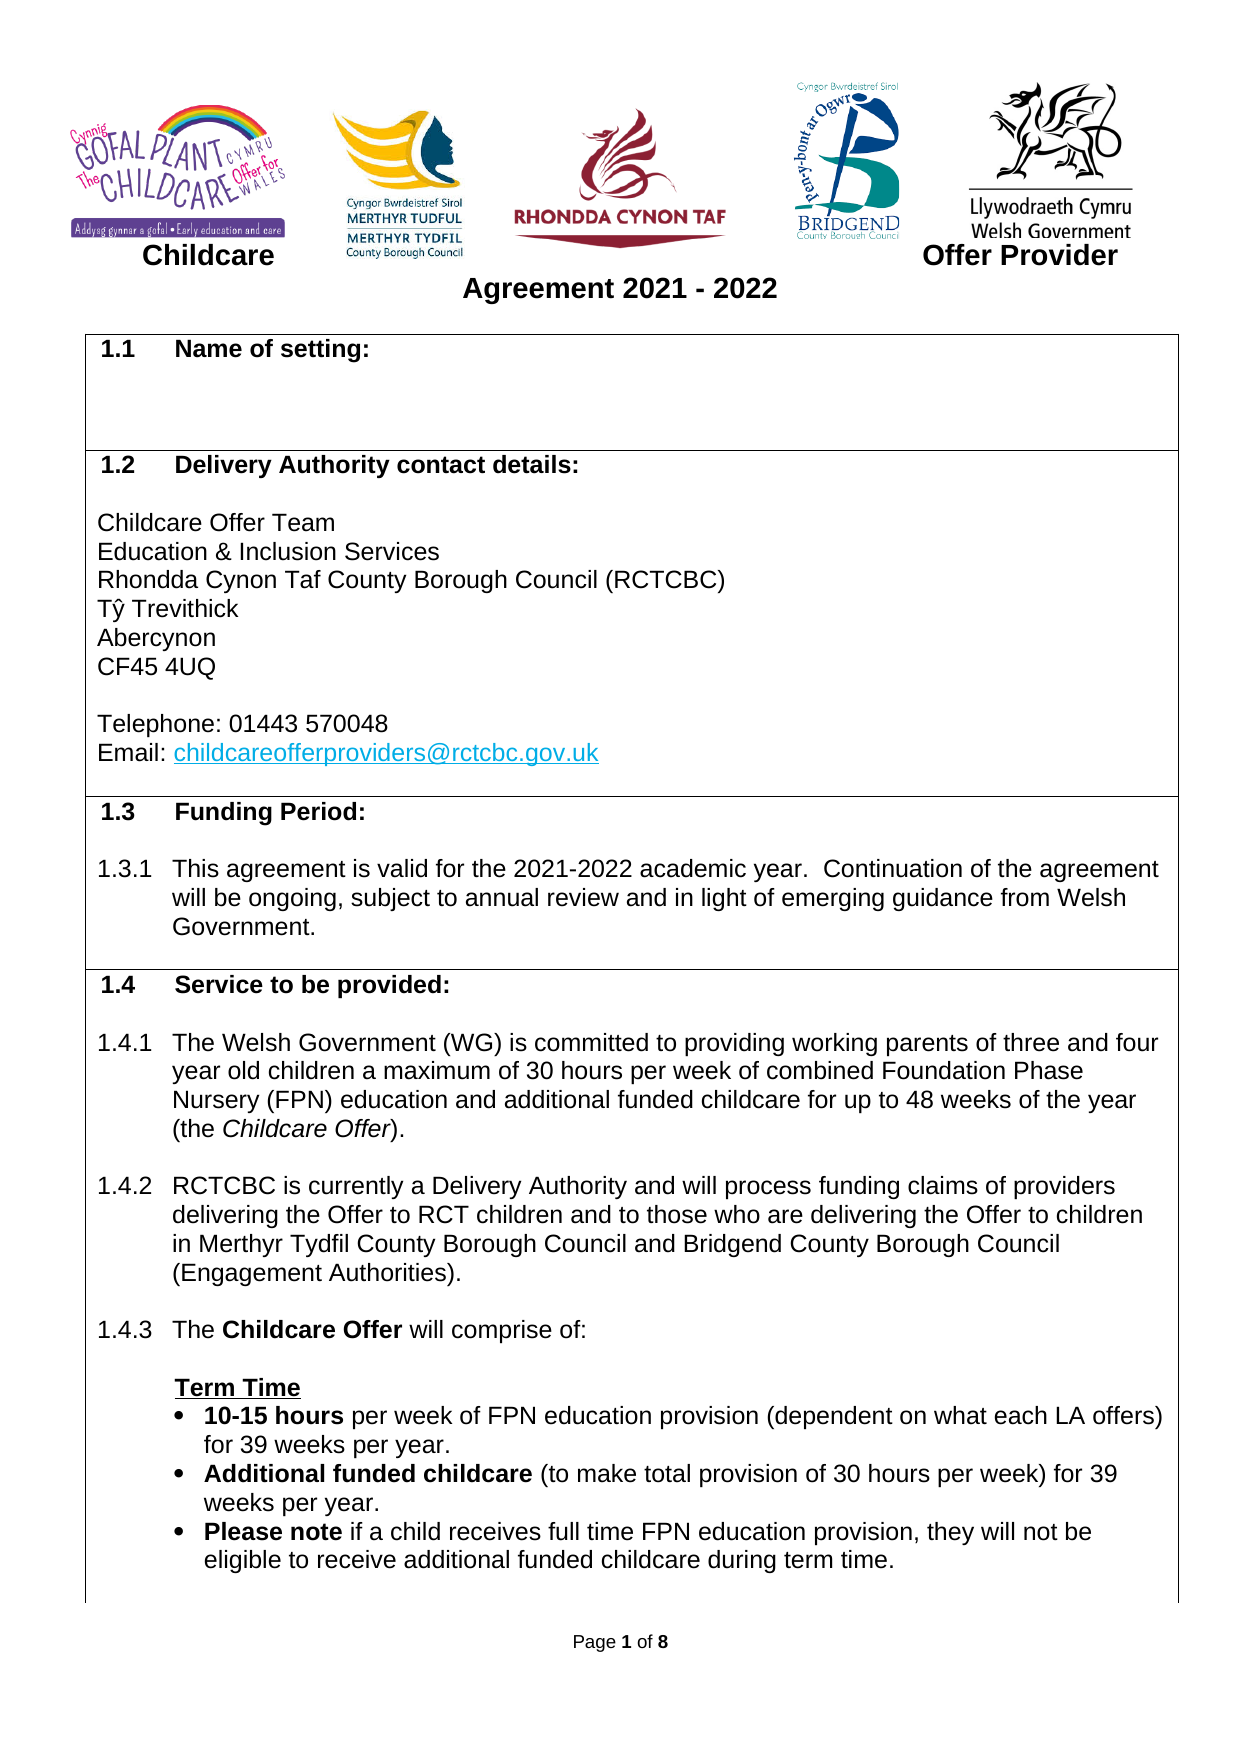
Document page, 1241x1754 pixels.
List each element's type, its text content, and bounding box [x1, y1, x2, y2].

table_cell Delivery Authority contact details: Childcare Offer Team Education & Inclusion Services Rhondda Cynon Taf County Borough Council (RCTCBC) Tŷ Trevithick Abercynon CF45 4UQ Telephone: 01443 570048 Email: childcareofferproviders@rctcbc.gov.uk [86, 451, 1178, 796]
picture [968, 82, 1133, 236]
text Childcare Offer Provider Agreement 2021 - 2022 [118, 238, 1122, 305]
picture [506, 103, 735, 251]
picture [67, 105, 291, 237]
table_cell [86, 970, 1178, 1603]
picture [793, 82, 900, 239]
picture [317, 103, 477, 263]
table_header Name of setting: [86, 335, 1178, 449]
table_cell Funding Period: This agreement is valid for the 2021-2022 academic year. Continuation of the agreement will be ongoing, subject to annual review and in light of emerging guidance from Welsh Government. [86, 797, 1178, 969]
